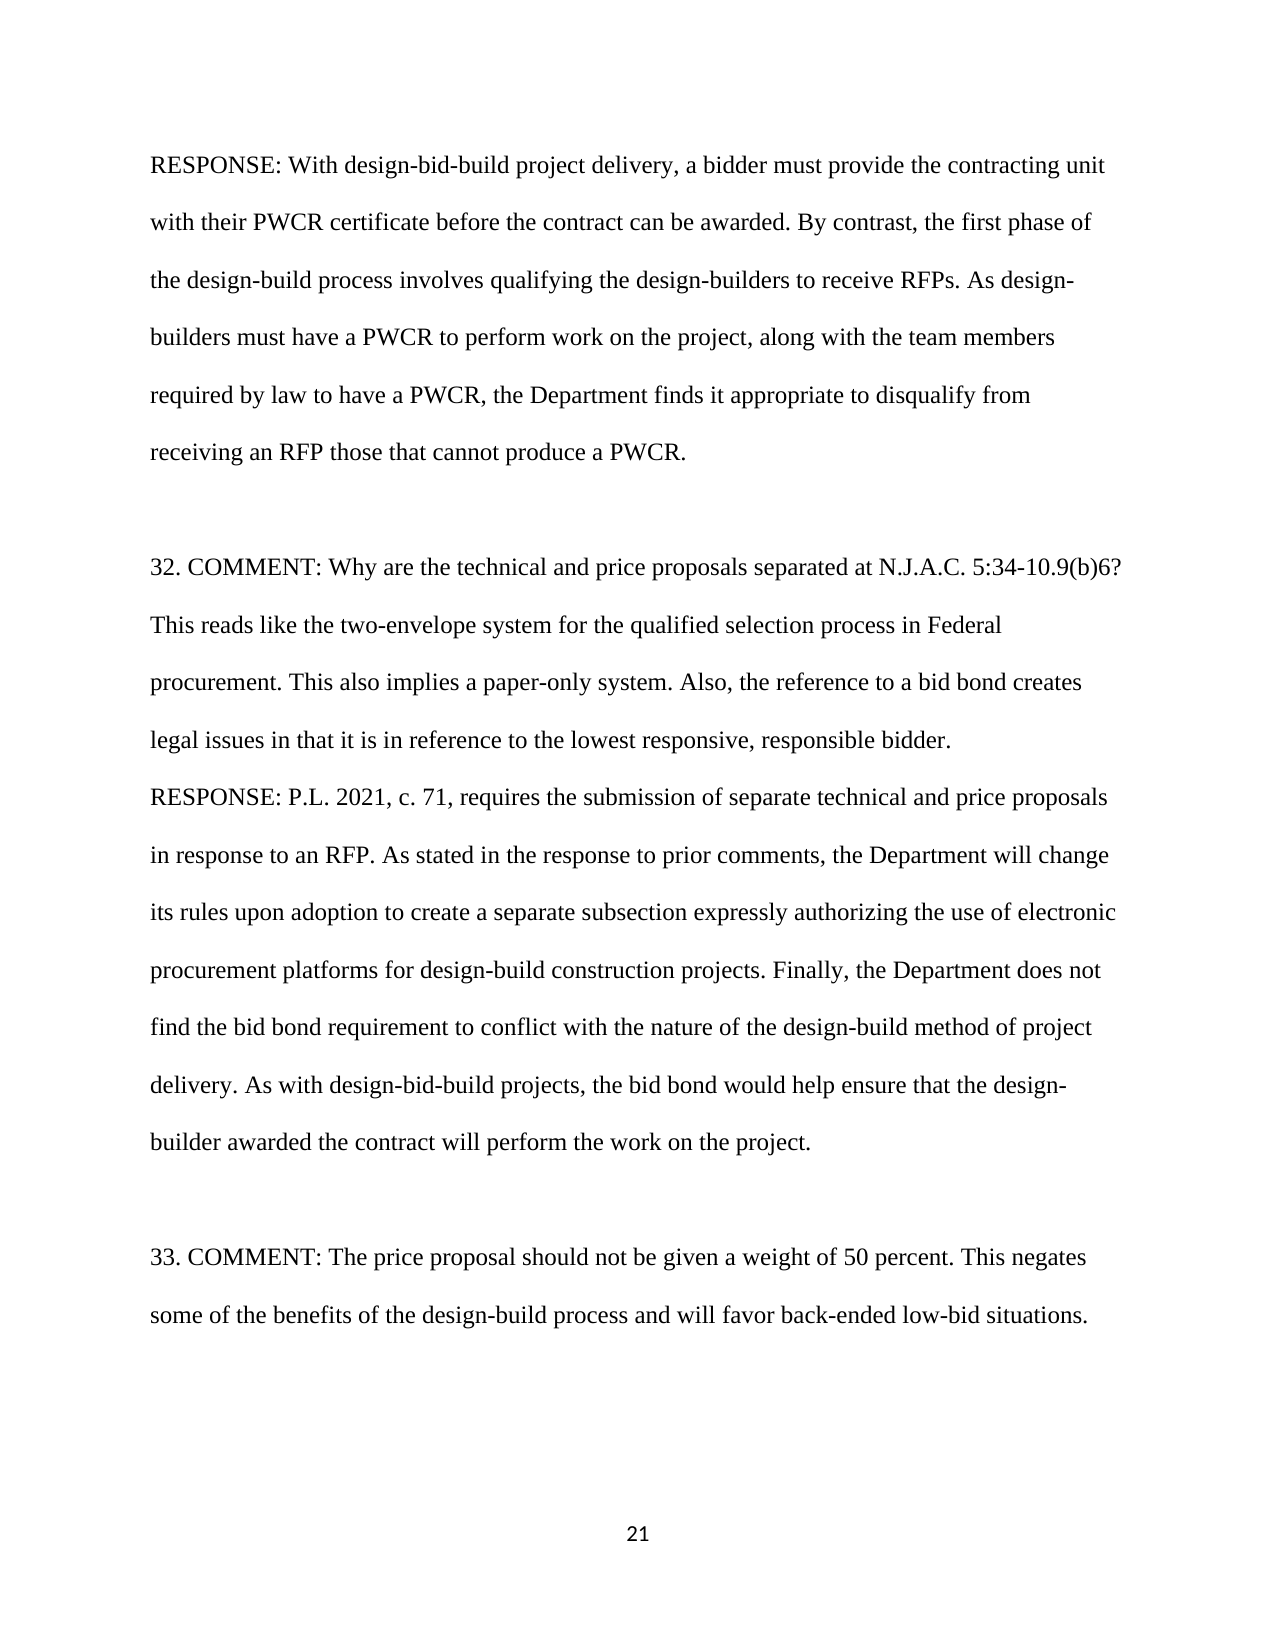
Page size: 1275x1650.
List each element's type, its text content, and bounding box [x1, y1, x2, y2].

text RESPONSE: With design-bid-build project delivery, a bidder must provide the contracting unit with their PWCR certificate before the contract can be awarded. By contrast, the first phase of the design-build process involves qualifying the design-builders to receive RFPs. As design-builders must have a PWCR to perform work on the project, along with the team members required by law to have a PWCR, the Department finds it appropriate to disqualify from receiving an RFP those that cannot produce a PWCR. [150, 150, 1125, 466]
text 32. COMMENT: Why are the technical and price proposals separated at N.J.A.C. 5:34-10.9(b)6? This reads like the two-envelope system for the qualified selection process in Federal procurement. This also implies a paper-only system. Also, the reference to a bid bond creates legal issues in that it is in reference to the lowest responsive, responsible bidder. [150, 552, 1125, 754]
text 33. COMMENT: The price proposal should not be given a weight of 50 percent. This negates some of the benefits of the design-build process and will favor back-ended low-bid situations. [150, 1242, 1125, 1329]
text RESPONSE: P.L. 2021, c. 71, requires the submission of separate technical and price proposals in response to an RFP. As stated in the response to prior comments, the Department will change its rules upon adoption to create a separate subsection expressly authorizing the use of electronic procurement platforms for design-build construction projects. Finally, the Department does not find the bid bond requirement to conflict with the nature of the design-build method of project delivery. As with design-bid-build projects, the bid bond would help ensure that the design-builder awarded the contract will perform the work on the project. [150, 782, 1125, 1156]
